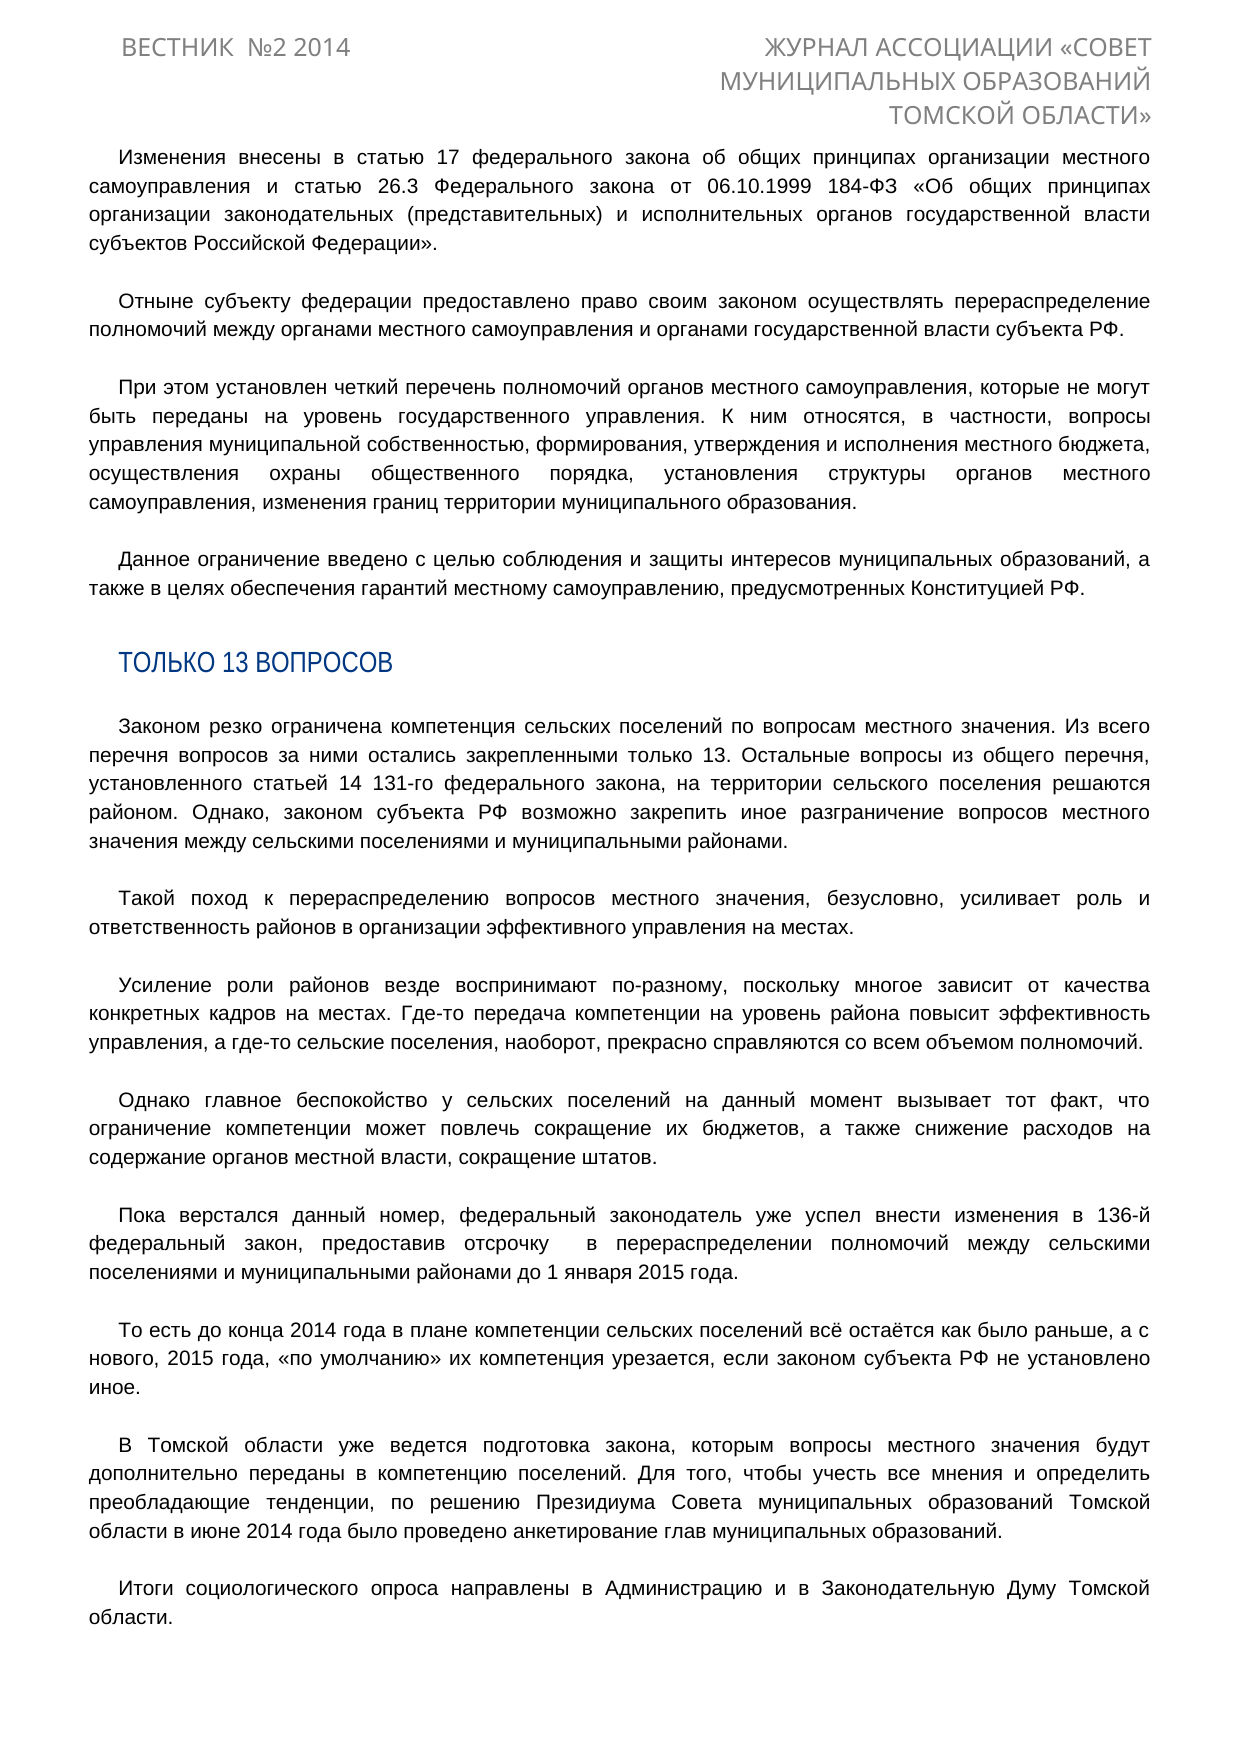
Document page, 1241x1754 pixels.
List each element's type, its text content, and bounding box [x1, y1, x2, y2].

text При этом установлен четкий перечень полномочий органов местного самоуправления, которые не могут быть переданы на уровень государственного управления. К ним относятся, в частности, вопросы управления муниципальной собственностью, формирования, утверждения и исполнения местного бюджета, осуществления охраны общественного порядка, установления структуры органов местного самоуправления, изменения границ территории муниципального образования. [89, 375, 1152, 514]
text Такой поход к перераспределению вопросов местного значения, безусловно, усиливает роль и ответственность районов в организации эффективного управления на местах. [89, 886, 1152, 939]
text Однако главное беспокойство у сельских поселений на данный момент вызывает тот факт, что ограничение компетенции может повлечь сокращение их бюджетов, а также снижение расходов на содержание органов местной власти, сокращение штатов. [89, 1087, 1152, 1169]
text Усиление роли районов везде воспринимают по-разному, поскольку многое зависит от качества конкретных кадров на местах. Где-то передача компетенции на уровень района повысит эффективность управления, а где-то сельские поселения, наоборот, прекрасно справляются со всем объемом полномочий. [89, 972, 1152, 1054]
text Пока верстался данный номер, федеральный законодатель уже успел внести изменения в 136-й федеральный закон, предоставив отсрочку в перераспределении полномочий между сельскими поселениями и муниципальными районами до 1 января 2015 года. [89, 1202, 1152, 1284]
text Только 13 вопросов [118, 645, 1152, 678]
text В Томской области уже ведется подготовка закона, которым вопросы местного значения будут дополнительно переданы в компетенцию поселений. Для того, чтобы учесть все мнения и определить преобладающие тенденции, по решению Президиума Совета муниципальных образований Томской области в июне 2014 года было проведено анкетирование глав муниципальных образований. [89, 1432, 1152, 1543]
text Данное ограничение введено с целью соблюдения и защиты интересов муниципальных образований, а также в целях обеспечения гарантий местному самоуправлению, предусмотренных Конституцией РФ. [89, 547, 1152, 600]
text Законом резко ограничена компетенция сельских поселений по вопросам местного значения. Из всего перечня вопросов за ними остались закрепленными только 13. Остальные вопросы из общего перечня, установленного статьей 14 131-го федерального закона, на территории сельского поселения решаются районом. Однако, законом субъекта РФ возможно закрепить иное разграничение вопросов местного значения между сельскими поселениями и муниципальными районами. [89, 714, 1152, 853]
text Отныне субъекту федерации предоставлено право своим законом осуществлять перераспределение полномочий между органами местного самоуправления и органами государственной власти субъекта РФ. [89, 288, 1152, 341]
text То есть до конца 2014 года в плане компетенции сельских поселений всё остаётся как было раньше, а с нового, 2015 года, «по умолчанию» их компетенция урезается, если законом субъекта РФ не установлено иное. [89, 1317, 1152, 1399]
text Изменения внесены в статью 17 федерального закона об общих принципах организации местного самоуправления и статью 26.3 Федерального закона от 06.10.1999 184-ФЗ «Об общих принципах организации законодательных (представительных) и исполнительных органов государственной власти субъектов Российской Федерации». [89, 145, 1152, 255]
text Итоги социологического опроса направлены в Администрацию и в Законодательную Думу Томской области. [89, 1576, 1152, 1629]
